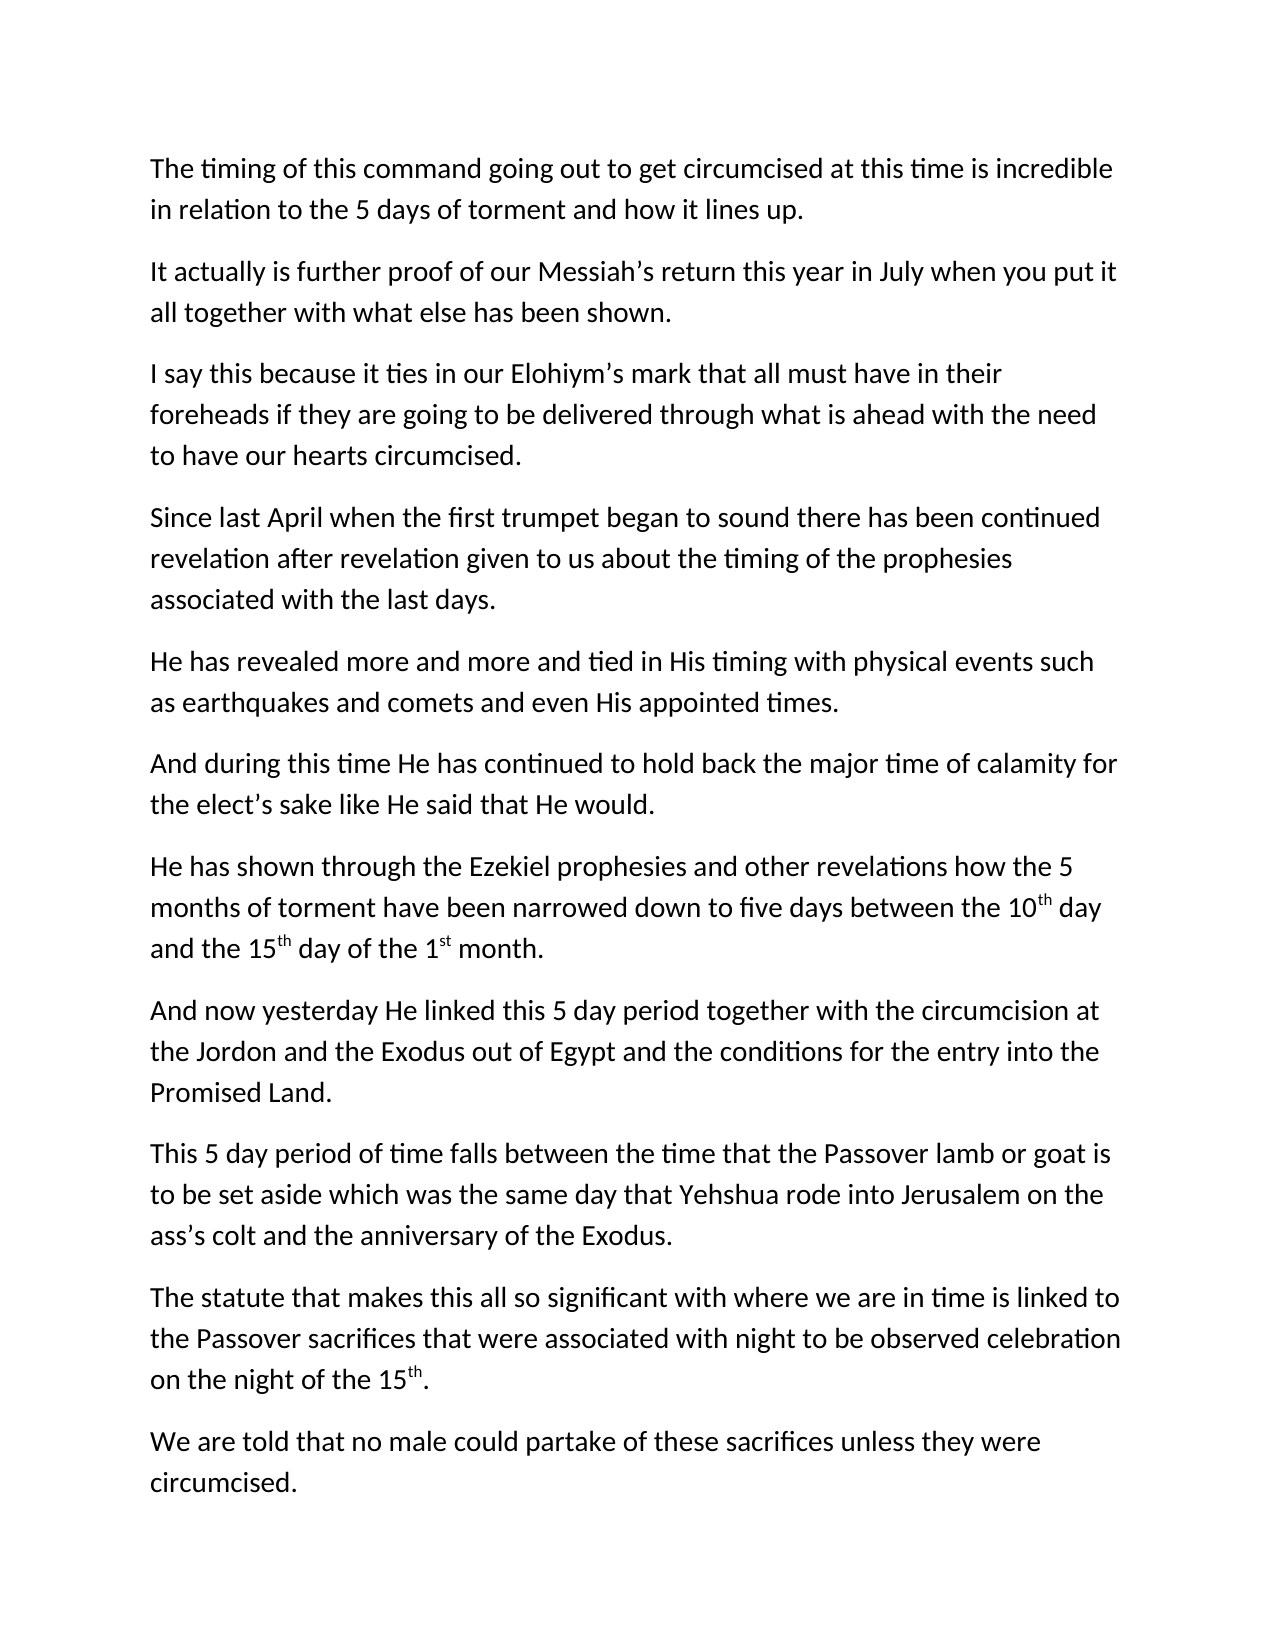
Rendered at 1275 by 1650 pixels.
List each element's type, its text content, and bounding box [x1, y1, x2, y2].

text I say this because it ties in our Elohiym’s mark that all must have in their foreheads if they are going to be delivered through what is ahead with the need to have our hearts circumcised. [150, 355, 1125, 473]
text The statute that makes this all so significant with where we are in time is linked to the Passover sacrifices that were associated with night to be observed celebration on the night of the 15th. [150, 1279, 1125, 1397]
text He has shown through the Ezekiel prophesies and other revelations how the 5 months of torment have been narrowed down to five days between the 10th day and the 15th day of the 1st month. [150, 848, 1125, 966]
text This 5 day period of time falls between the time that the Passover lamb or goat is to be set aside which was the same day that Yehshua rode into Jerusalem on the ass’s colt and the anniversary of the Exodus. [150, 1135, 1125, 1253]
text Since last April when the first trumpet began to sound there has been continued revelation after revelation given to us about the timing of the prophesies associated with the last days. [150, 499, 1125, 617]
text And during this time He has continued to hold back the major time of calamity for the elect’s sake like He said that He would. [150, 745, 1125, 822]
text We are told that no male could partake of these sacrifices unless they were circumcised. [150, 1423, 1125, 1499]
text He has revealed more and more and tied in His timing with physical events such as earthquakes and comets and even His appointed times. [150, 643, 1125, 719]
text The timing of this command going out to get circumcised at this time is incredible in relation to the 5 days of torment and how it lines up. [150, 150, 1125, 227]
text It actually is further proof of our Messiah’s return this year in July when you put it all together with what else has been shown. [150, 253, 1125, 329]
text And now yesterday He linked this 5 day period together with the circumcision at the Jordon and the Exodus out of Egypt and the conditions for the entry into the Promised Land. [150, 992, 1125, 1109]
